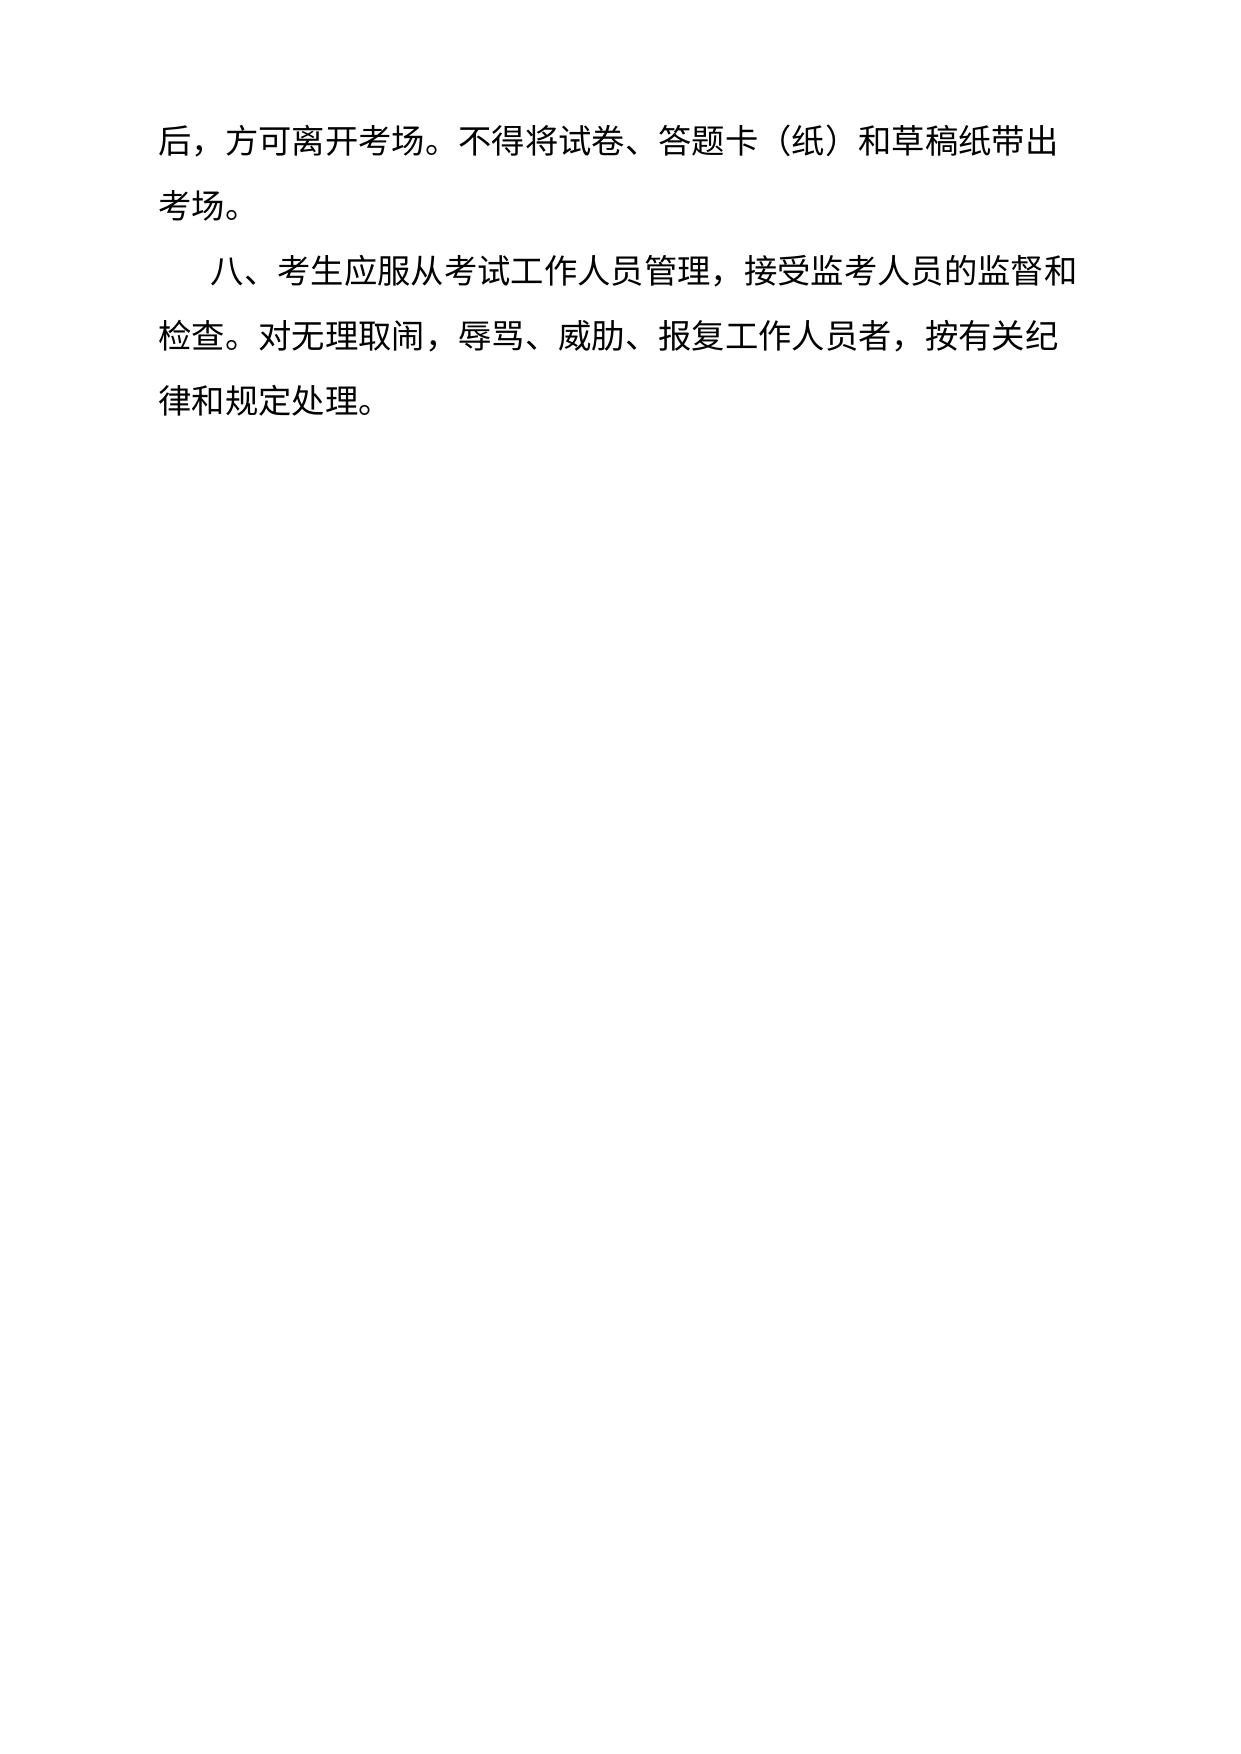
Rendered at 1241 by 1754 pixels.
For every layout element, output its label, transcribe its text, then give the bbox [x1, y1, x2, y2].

text 八、考生应服从考试工作人员管理，接受监考人员的监督和检查。对无理取闹，辱骂、威肋、报复工作人员者，按有关纪律和规定处理。 [158, 236, 1089, 431]
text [158, 106, 1089, 236]
